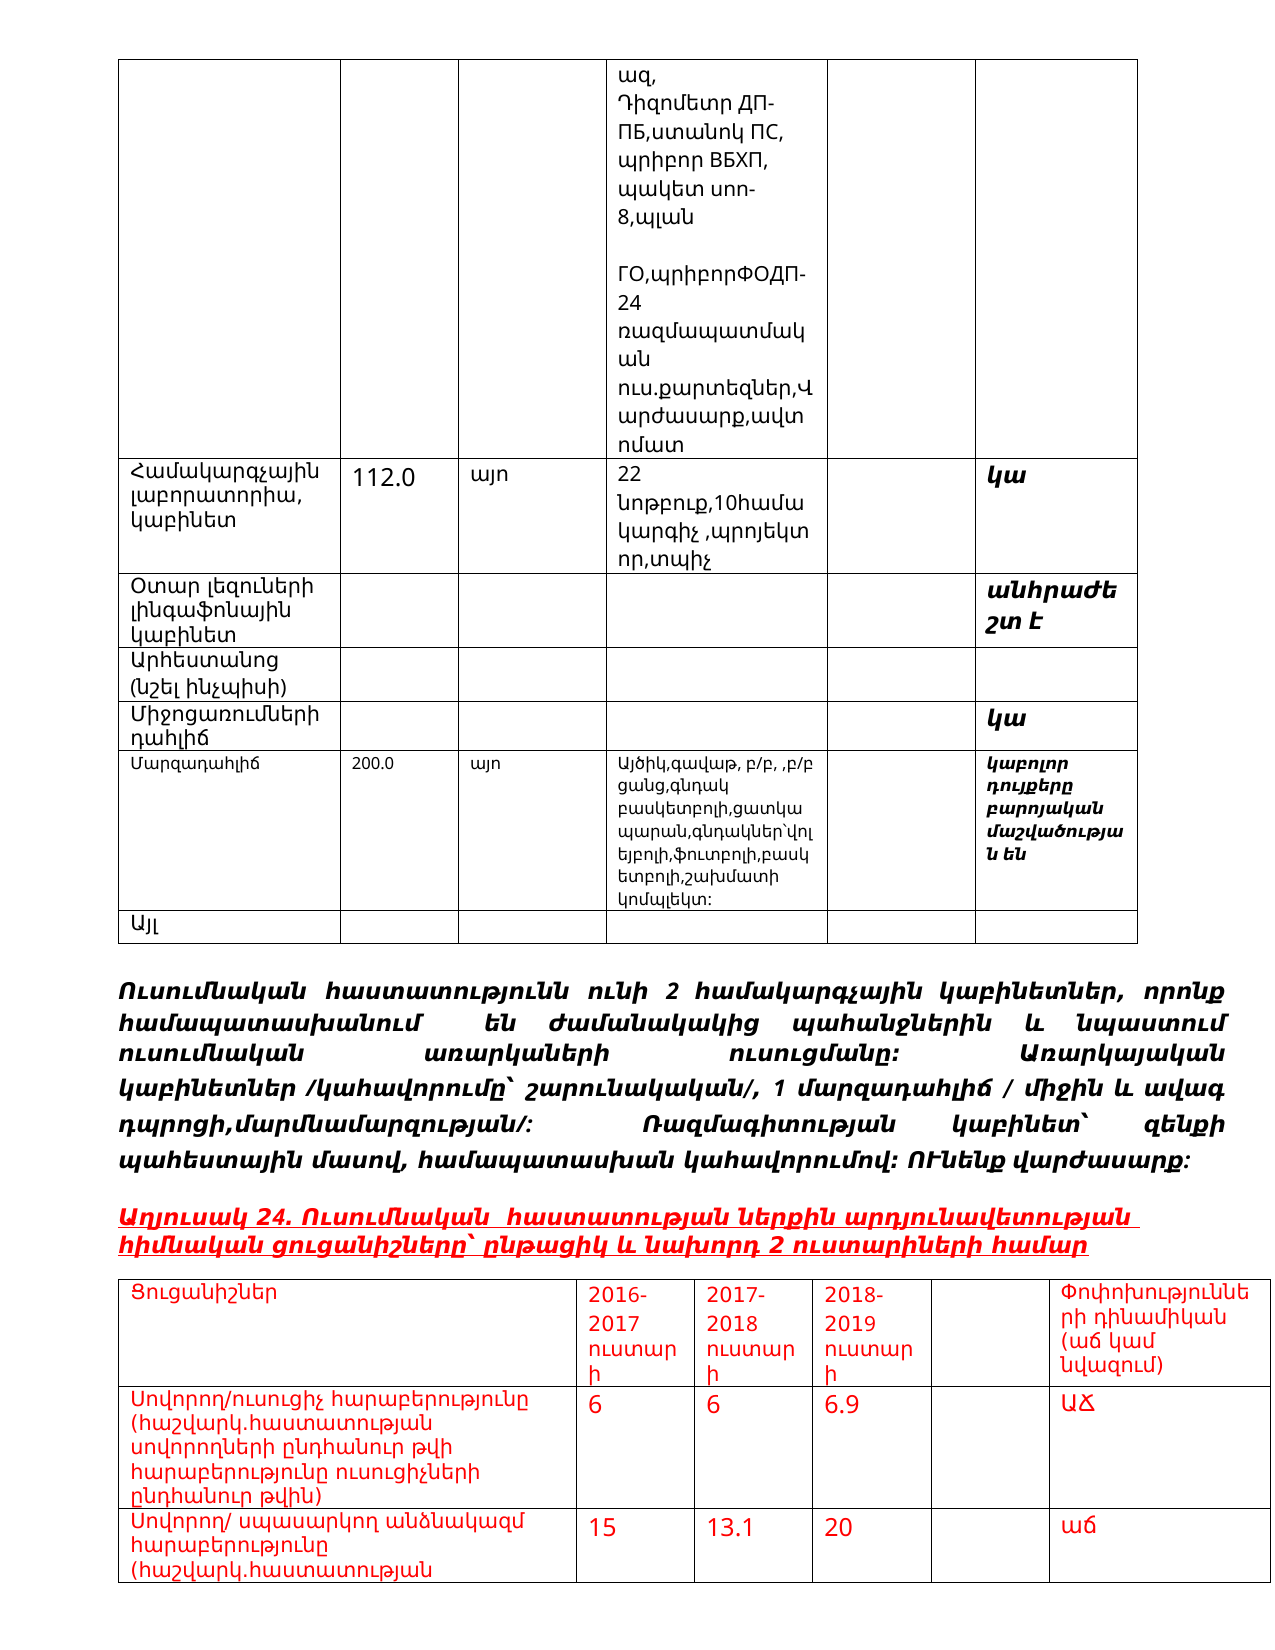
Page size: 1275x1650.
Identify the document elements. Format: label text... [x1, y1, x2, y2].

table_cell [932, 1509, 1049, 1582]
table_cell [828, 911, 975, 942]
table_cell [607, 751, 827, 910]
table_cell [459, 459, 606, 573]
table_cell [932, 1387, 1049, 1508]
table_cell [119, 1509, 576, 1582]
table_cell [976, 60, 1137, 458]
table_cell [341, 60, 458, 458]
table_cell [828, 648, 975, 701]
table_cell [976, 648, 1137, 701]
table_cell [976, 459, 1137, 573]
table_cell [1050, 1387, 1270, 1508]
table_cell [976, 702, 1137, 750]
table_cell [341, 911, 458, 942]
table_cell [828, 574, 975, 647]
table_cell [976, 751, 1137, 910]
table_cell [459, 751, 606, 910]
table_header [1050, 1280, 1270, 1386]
text Ուսումնական հաստատությունն ունի 2 համակարգչային կաբինետներ, որոնք համապատասխանում են ժամանակակից պահանջներին և նպաստում ուսումնական առարկաների ուսուցմանը: Առարկայական կաբինետներ /կահավորումը՝ շարունակական/, 1 մարզադահլիճ / միջին և ավագ դպրոցի,մարմնամարզության/: Ռազմագիտության կաբինետ՝ զենքի պահեստային մասով, համապատասխան կահավորումով: ՈՒնենք վարժասարք: [118, 975, 1226, 1175]
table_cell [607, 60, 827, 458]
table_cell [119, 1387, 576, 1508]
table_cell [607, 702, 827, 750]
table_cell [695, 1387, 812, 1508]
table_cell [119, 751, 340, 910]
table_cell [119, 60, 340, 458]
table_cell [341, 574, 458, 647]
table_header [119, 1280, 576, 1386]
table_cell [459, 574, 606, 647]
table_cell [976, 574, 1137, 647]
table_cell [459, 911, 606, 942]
text Աղյուսակ 24. Ուսումնական հաստատության ներքին արդյունավետության հիմնական ցուցանիշները՝ ընթացիկ և նախորդ 2 ուստարիների համար [118, 1201, 1226, 1258]
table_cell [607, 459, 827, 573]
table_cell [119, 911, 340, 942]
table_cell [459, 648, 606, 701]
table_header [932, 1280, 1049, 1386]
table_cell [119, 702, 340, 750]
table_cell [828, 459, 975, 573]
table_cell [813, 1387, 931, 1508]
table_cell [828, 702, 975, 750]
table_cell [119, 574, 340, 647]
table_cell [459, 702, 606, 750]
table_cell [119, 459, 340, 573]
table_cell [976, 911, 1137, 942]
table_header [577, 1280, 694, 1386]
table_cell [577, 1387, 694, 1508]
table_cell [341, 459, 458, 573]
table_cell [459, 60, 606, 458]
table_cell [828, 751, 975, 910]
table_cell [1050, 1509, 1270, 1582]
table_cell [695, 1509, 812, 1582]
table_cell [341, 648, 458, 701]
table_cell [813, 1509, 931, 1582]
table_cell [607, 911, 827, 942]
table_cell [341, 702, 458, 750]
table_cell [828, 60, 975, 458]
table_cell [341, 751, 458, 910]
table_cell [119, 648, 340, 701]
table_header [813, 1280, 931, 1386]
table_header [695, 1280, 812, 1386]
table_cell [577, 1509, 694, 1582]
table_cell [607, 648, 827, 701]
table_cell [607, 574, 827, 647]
